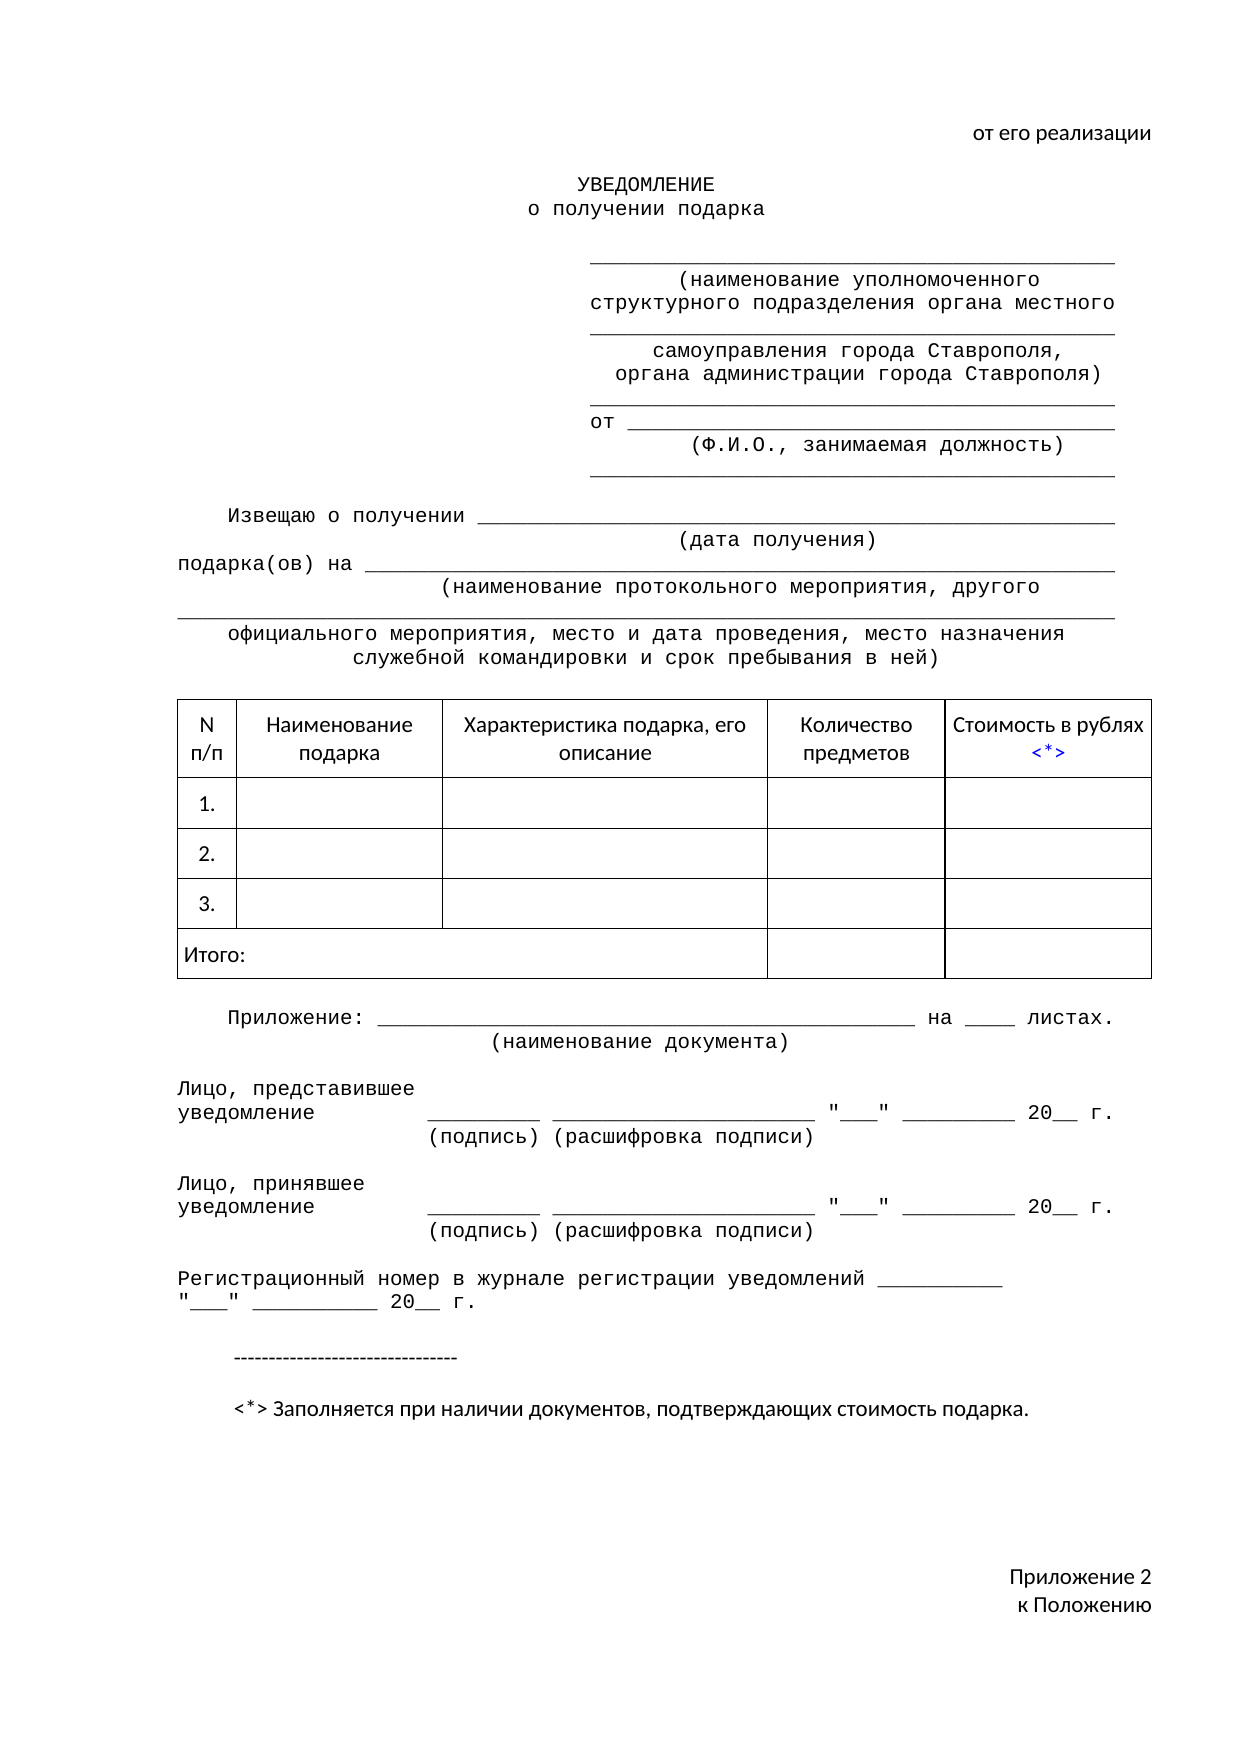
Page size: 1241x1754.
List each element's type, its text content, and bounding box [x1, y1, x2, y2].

table_cell [768, 929, 944, 978]
text Приложение 2 [177, 1562, 1152, 1590]
table_cell 2. [178, 829, 236, 878]
text подарка(ов) на ____________________________________________________________ [177, 552, 1152, 576]
table_cell [237, 829, 442, 878]
text о получении подарка [177, 198, 1152, 221]
text к Положению [177, 1590, 1152, 1618]
text Приложение: ___________________________________________ на ____ листах. [177, 1007, 1152, 1031]
text __________________________________________ [177, 387, 1152, 411]
table_header Характеристика подарка, его описание [443, 700, 767, 777]
table_cell [768, 778, 944, 827]
text Извещаю о получении ___________________________________________________ [177, 505, 1152, 529]
text уведомление _________ _____________________ "___" _________ 20__ г. [177, 1102, 1152, 1126]
table_header Стоимость в рублях <*> [946, 700, 1151, 777]
table_cell [768, 829, 944, 878]
table_cell [237, 879, 442, 928]
text ___________________________________________________________________________ [177, 600, 1152, 623]
table_cell [443, 829, 767, 878]
text (наименование документа) [177, 1031, 1152, 1055]
text Регистрационный номер в журнале регистрации уведомлений __________ [177, 1267, 1152, 1291]
text (подпись) (расшифровка подписи) [177, 1220, 1152, 1244]
text "___" __________ 20__ г. [177, 1291, 1152, 1315]
text <*> Заполняется при наличии документов, подтверждающих стоимость подарка. [177, 1394, 1152, 1422]
table_cell Итого: [178, 929, 767, 978]
table_cell [768, 879, 944, 928]
text (подпись) (расшифровка подписи) [177, 1126, 1152, 1149]
text (наименование протокольного мероприятия, другого [177, 576, 1152, 600]
table_cell [443, 879, 767, 928]
table_header Количество предметов [768, 700, 944, 777]
table_header Наименование подарка [237, 700, 442, 777]
table_cell 1. [178, 778, 236, 827]
text УВЕДОМЛЕНИЕ [177, 174, 1152, 198]
table_cell [946, 778, 1151, 827]
text служебной командировки и срок пребывания в ней) [177, 647, 1152, 671]
table_cell [946, 829, 1151, 878]
text Лицо, принявшее [177, 1173, 1152, 1197]
text от его реализации [177, 118, 1152, 146]
text структурного подразделения органа местного [177, 292, 1152, 316]
table_cell 3. [178, 879, 236, 928]
text __________________________________________ [177, 316, 1152, 340]
text официального мероприятия, место и дата проведения, место назначения [177, 623, 1152, 647]
text уведомление _________ _____________________ "___" _________ 20__ г. [177, 1197, 1152, 1220]
text органа администрации города Ставрополя) [177, 363, 1152, 387]
text (дата получения) [177, 529, 1152, 552]
text Лицо, представившее [177, 1078, 1152, 1102]
text __________________________________________ [177, 458, 1152, 482]
text -------------------------------- [177, 1343, 1152, 1371]
text __________________________________________ [177, 245, 1152, 269]
text (наименование уполномоченного [177, 269, 1152, 292]
text самоуправления города Ставрополя, [177, 340, 1152, 363]
table_cell [237, 778, 442, 827]
table_header N п/п [178, 700, 236, 777]
table_cell [946, 879, 1151, 928]
table_cell [443, 778, 767, 827]
text (Ф.И.О., занимаемая должность) [177, 434, 1152, 458]
table_cell [946, 929, 1151, 978]
text от _______________________________________ [177, 411, 1152, 434]
